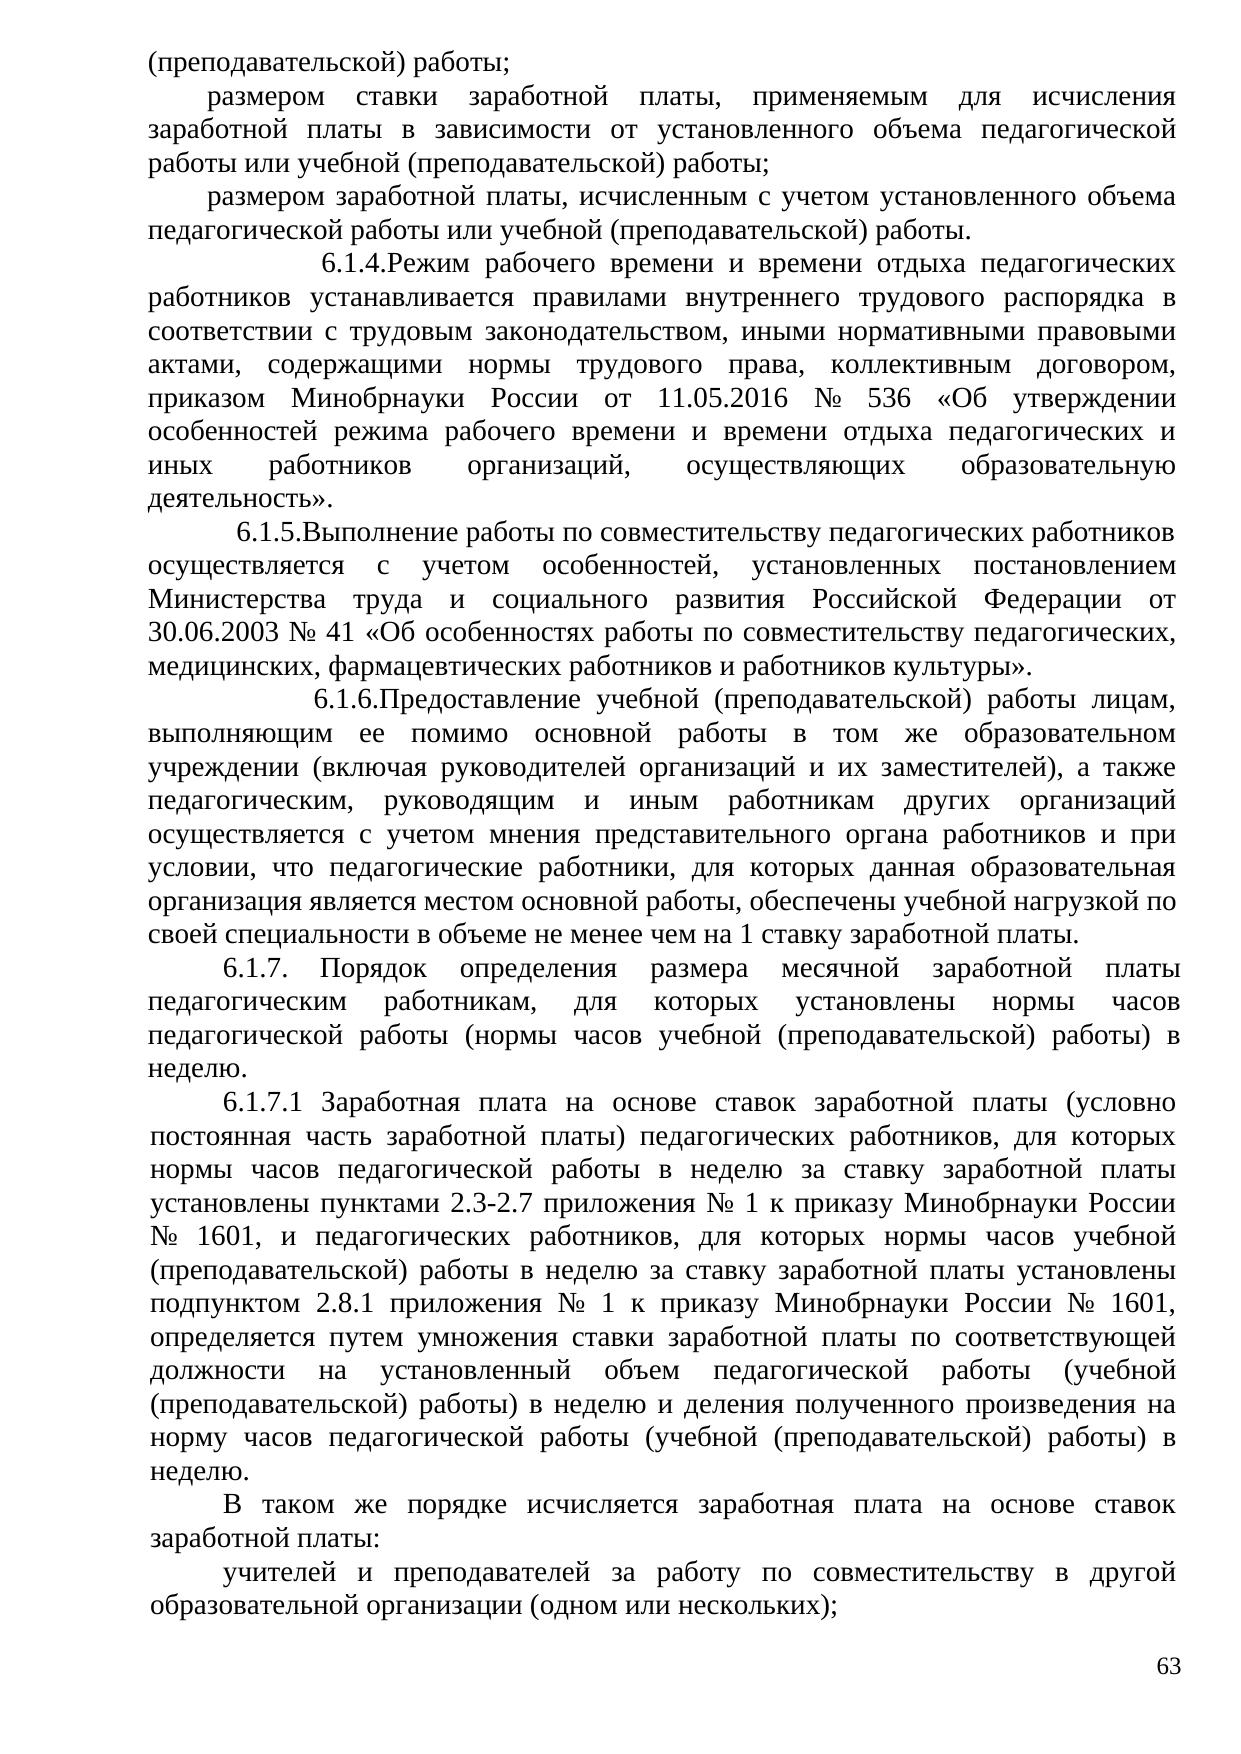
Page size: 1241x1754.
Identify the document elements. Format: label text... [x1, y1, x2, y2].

text 6.1.6.Предоставление учебной (преподавательской) работы лицам, выполняющим ее помимо основной работы в том же образовательном учреждении (включая руководителей организаций и их заместителей), а также педагогическим, руководящим и иным работникам других организаций осуществляется с учетом мнения представительного органа работников и при условии, что педагогические работники, для которых данная образовательная организация является местом основной работы, обеспечены учебной нагрузкой по своей специальности в объеме не менее чем на 1 ставку заработной платы. [148, 682, 1177, 950]
list Порядок определения размера месячной заработной платы педагогическим работникам, для которых установлены нормы часов педагогической работы (нормы часов учебной (преподавательской) работы) в неделю. [148, 950, 1181, 1084]
text 6.1.7.1 Заработная плата на основе ставок заработной платы (условно постоянная часть заработной платы) педагогических работников, для которых нормы часов педагогической работы в неделю за ставку заработной платы установлены пунктами 2.3-2.7 приложения № 1 к приказу Минобрнауки России № 1601, и педагогических работников, для которых нормы часов учебной (преподавательской) работы в неделю за ставку заработной платы установлены подпунктом 2.8.1 приложения № 1 к приказу Минобрнауки России № 1601, определяется путем умножения ставки заработной платы по соответствующей должности на установленный объем педагогической работы (учебной (преподавательской) работы) в неделю и деления полученного произведения на норму часов педагогической работы (учебной (преподавательской) работы) в неделю. [150, 1084, 1177, 1487]
text В таком же порядке исчисляется заработная плата на основе ставок заработной платы: [150, 1487, 1177, 1554]
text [148, 44, 1177, 78]
text размером заработной платы, исчисленным с учетом установленного объема педагогической работы или учебной (преподавательской) работы. [148, 178, 1177, 246]
text размером ставки заработной платы, применяемым для исчисления заработной платы в зависимости от установленного объема педагогической работы или учебной (преподавательской) работы; [148, 78, 1177, 178]
text 6.1.5.Выполнение работы по совместительству педагогических работников осуществляется с учетом особенностей, установленных постановлением Министерства труда и социального развития Российской Федерации от 30.06.2003 № 41 «Об особенностях работы по совместительству педагогических, медицинских, фармацевтических работников и работников культуры». [148, 514, 1177, 682]
text 6.1.4.Режим рабочего времени и времени отдыха педагогических работников устанавливается правилами внутреннего трудового распорядка в соответствии с трудовым законодательством, иными нормативными правовыми актами, содержащими нормы трудового права, коллективным договором, приказом Минобрнауки России от 11.05.2016 № 536 «Об утверждении особенностей режима рабочего времени и времени отдыха педагогических и иных работников организаций, осуществляющих образовательную деятельность». [148, 246, 1177, 514]
text учителей и преподавателей за работу по совместительству в другой образовательной организации (одном или нескольких); [150, 1554, 1177, 1621]
